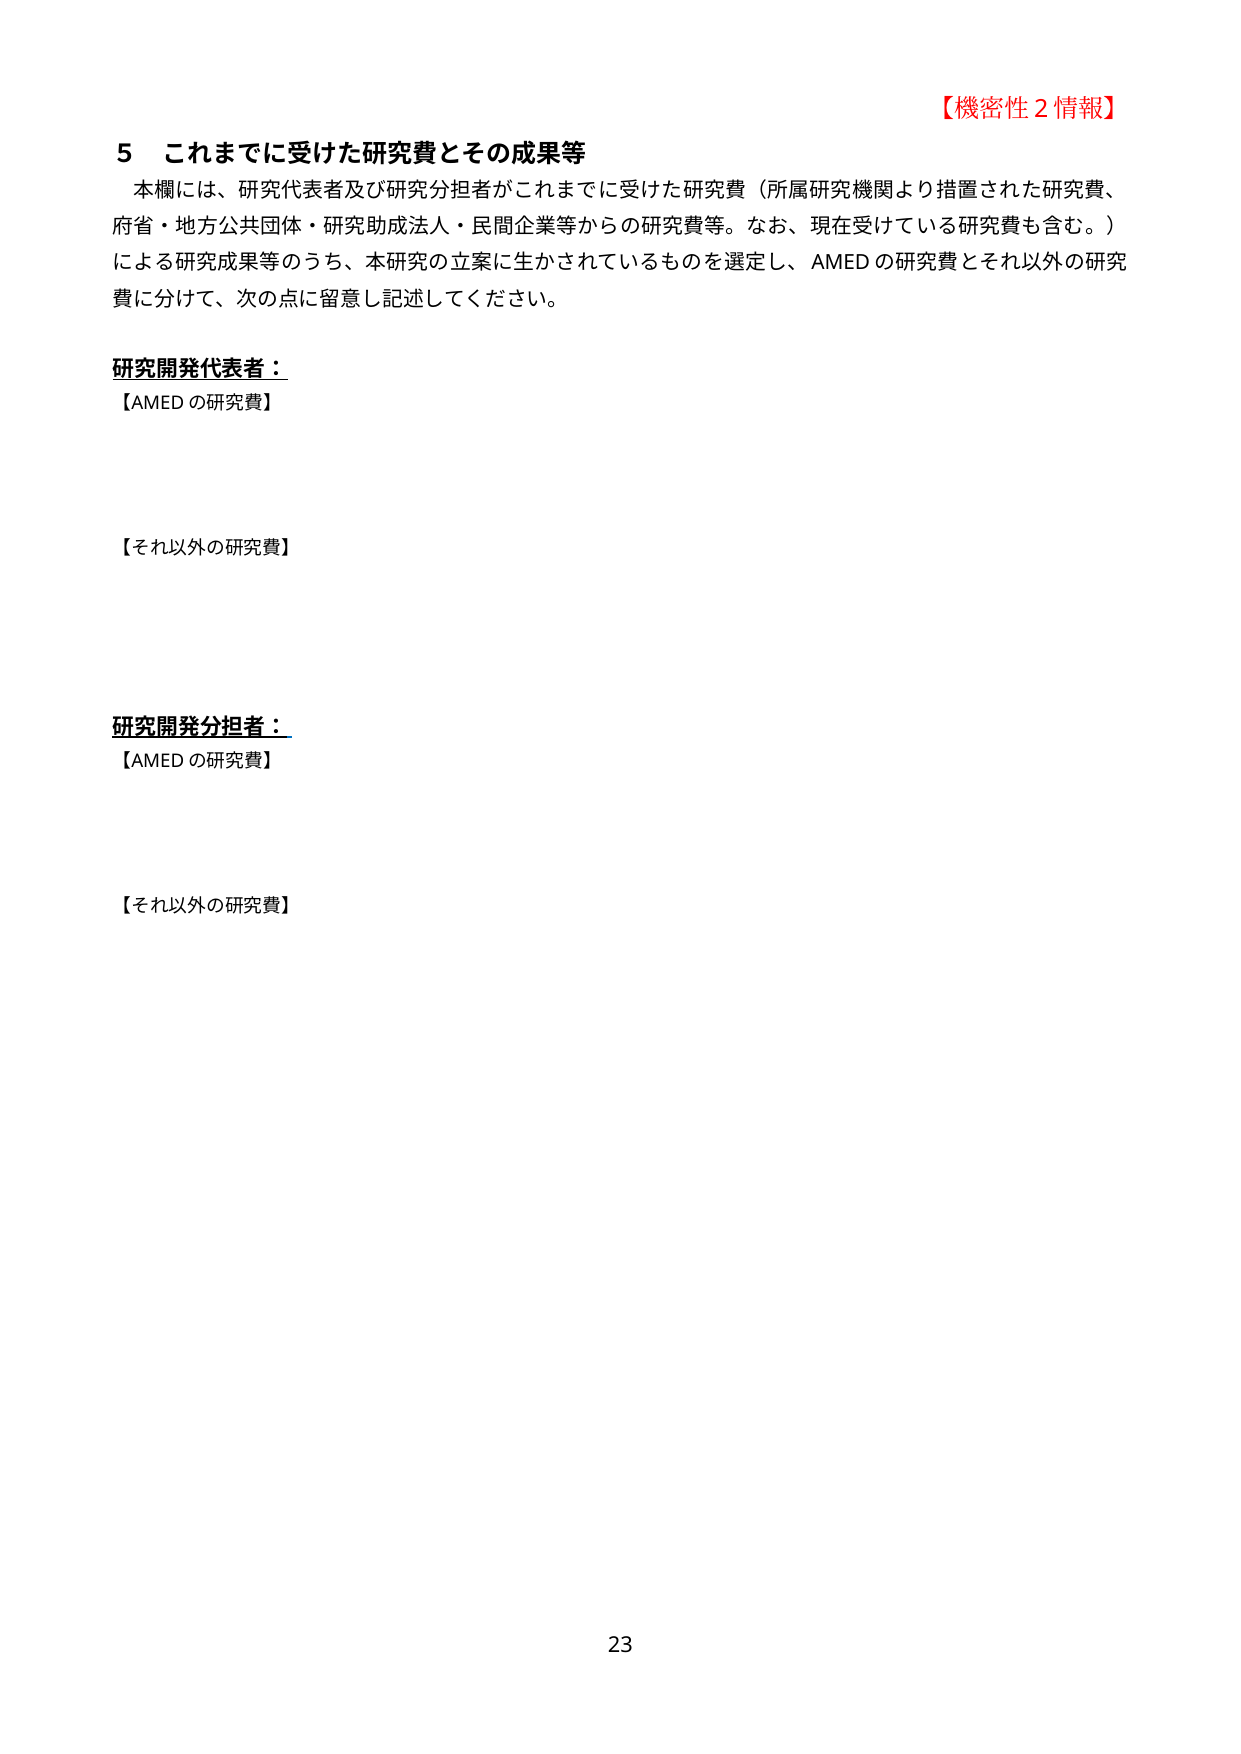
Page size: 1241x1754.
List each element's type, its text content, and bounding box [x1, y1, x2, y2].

text 【それ以外の研究費】 [112, 886, 1128, 922]
text 【それ以外の研究費】 [112, 528, 1128, 564]
text 研究開発分担者： [112, 709, 1128, 741]
text 本欄には、研究代表者及び研究分担者がこれまでに受けた研究費（所属研究機関より措置された研究費、府省・地方公共団体・研究助成法人・民間企業等からの研究費等。なお、現在受けている研究費も含む。）による研究成果等のうち、本研究の立案に生かされているものを選定し、AMEDの研究費とそれ以外の研究費に分けて、次の点に留意し記述してください。 [112, 170, 1128, 315]
text 【AMEDの研究費】 [112, 383, 1128, 419]
text 研究開発代表者： [112, 351, 1128, 383]
text ５ これまでに受けた研究費とその成果等 [112, 134, 1128, 170]
text 【AMEDの研究費】 [112, 741, 1128, 777]
